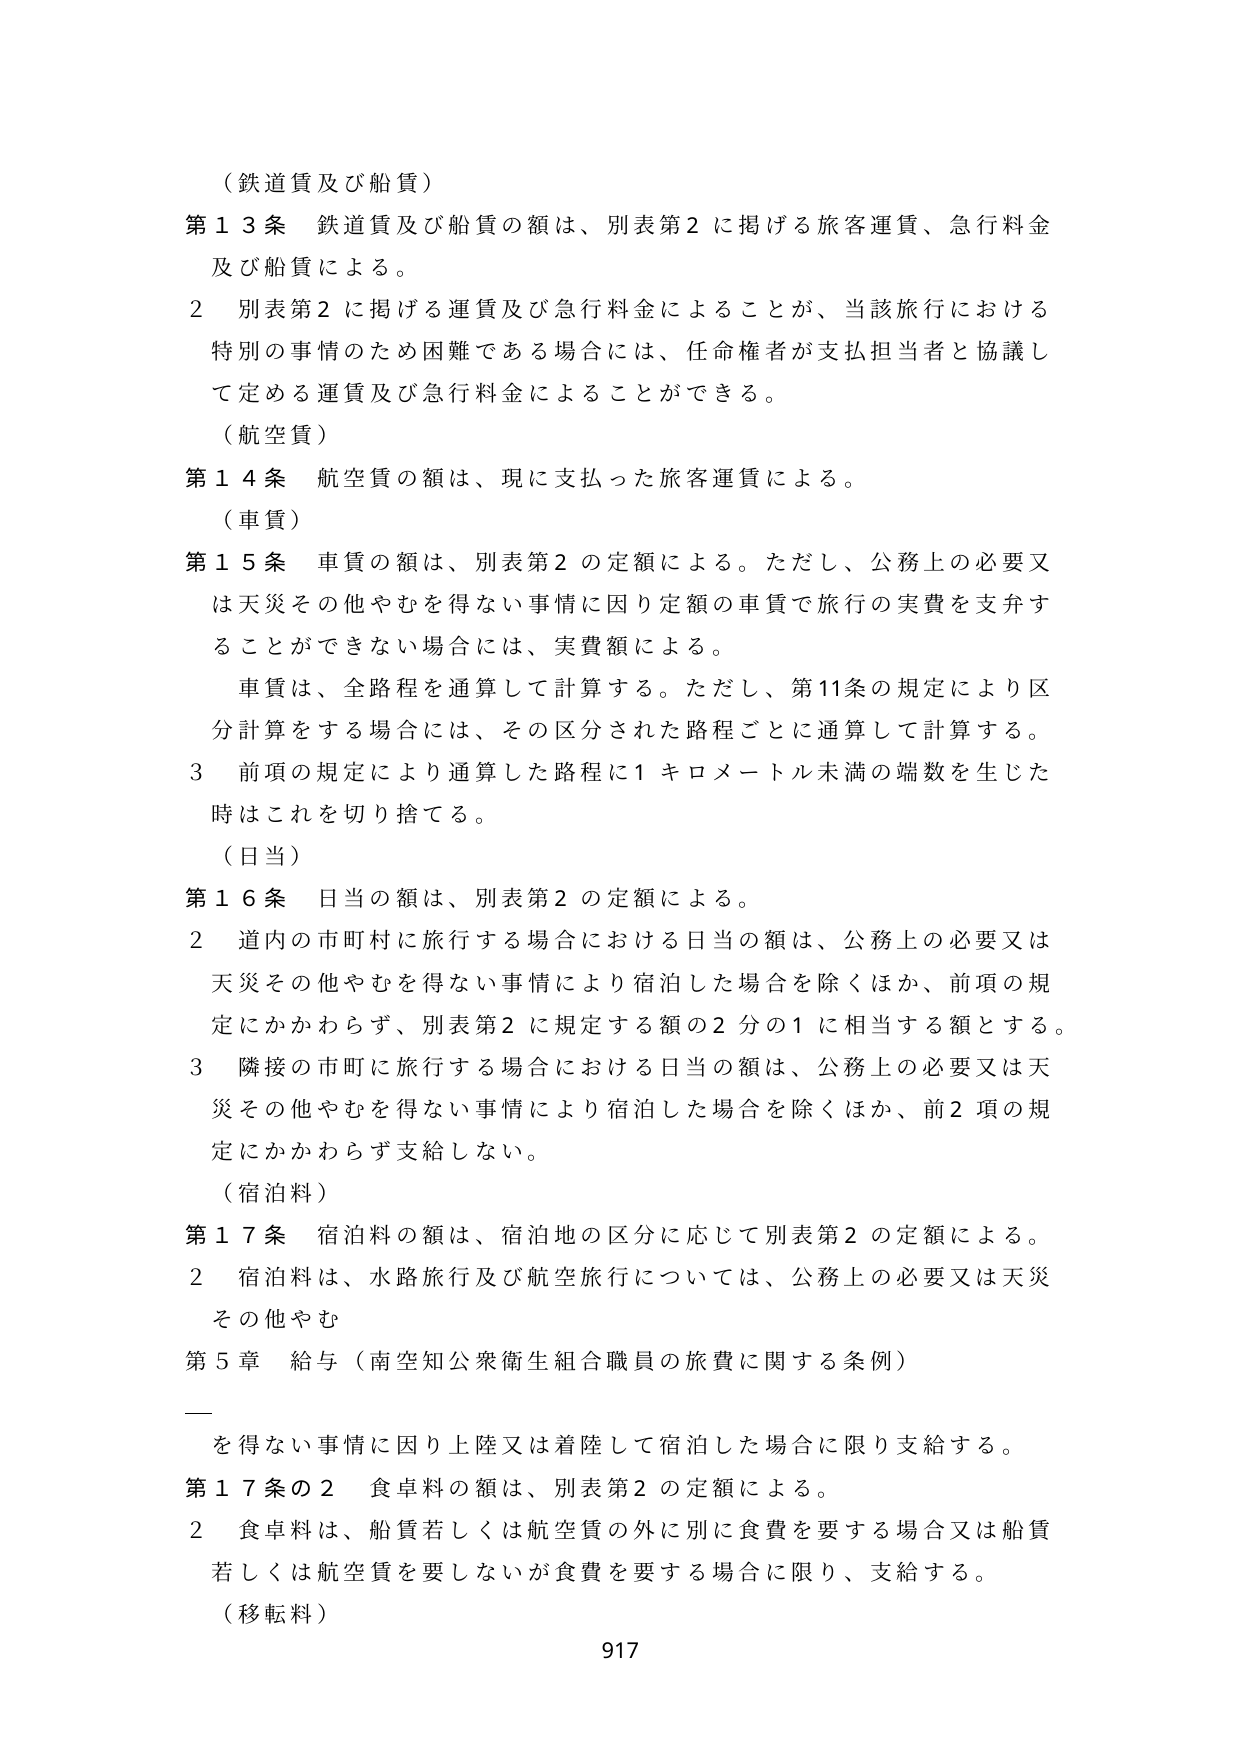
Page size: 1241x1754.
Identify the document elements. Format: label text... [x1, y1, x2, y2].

text 第１３条 鉄道賃及び船賃の額は、別表第2に掲げる旅客運賃、急行料金及び船賃による。 [185, 203, 1055, 287]
text 第１４条 航空賃の額は、現に支払った旅客運賃による。 [185, 456, 1055, 498]
text （移転料） [185, 1592, 1055, 1634]
text ３ 前項の規定により通算した路程に1キロメートル未満の端数を生じた時はこれを切り捨てる。 [185, 750, 1055, 834]
text ３ 隣接の市町に旅行する場合における日当の額は、公務上の必要又は天災その他やむを得ない事情により宿泊した場合を除くほか、前2項の規定にかかわらず支給しない。 [185, 1045, 1055, 1171]
text ２ 食卓料は、船賃若しくは航空賃の外に別に食費を要する場合又は船賃若しくは航空賃を要しないが食費を要する場合に限り、支給する。 [185, 1508, 1055, 1592]
text 第５章 給与（南空知公衆衛生組合職員の旅費に関する条例） [185, 1339, 951, 1381]
text （鉄道賃及び船賃） [185, 161, 1055, 203]
text （宿泊料） [185, 1171, 1055, 1213]
text （日当） [185, 834, 1055, 876]
text を得ない事情に因り上陸又は着陸して宿泊した場合に限り支給する。 [208, 1423, 1055, 1466]
text ２ 別表第2に掲げる運賃及び急行料金によることが、当該旅行における特別の事情のため困難である場合には、任命権者が支払担当者と協議して定める運賃及び急行料金によることができる。 [185, 287, 1055, 413]
text 第１６条 日当の額は、別表第2の定額による。 [185, 876, 1055, 918]
text 車賃は、全路程を通算して計算する。ただし、第11条の規定により区分計算をする場合には、その区分された路程ごとに通算して計算する。 [185, 666, 1055, 750]
text 第１７条の２ 食卓料の額は、別表第2の定額による。 [185, 1466, 1055, 1508]
text 第１５条 車賃の額は、別表第2の定額による。ただし、公務上の必要又は天災その他やむを得ない事情に因り定額の車賃で旅行の実費を支弁することができない場合には、実費額による。 [185, 540, 1055, 666]
text （航空賃） [185, 413, 1055, 456]
text ２ 宿泊料は、水路旅行及び航空旅行については、公務上の必要又は天災その他やむ [185, 1255, 1055, 1339]
text ２ 道内の市町村に旅行する場合における日当の額は、公務上の必要又は天災その他やむを得ない事情により宿泊した場合を除くほか、前項の規定にかかわらず、別表第2に規定する額の2分の1に相当する額とする。 [185, 918, 1055, 1045]
text 第１７条 宿泊料の額は、宿泊地の区分に応じて別表第2の定額による。 [185, 1213, 1055, 1255]
text （車賃） [185, 498, 1055, 540]
